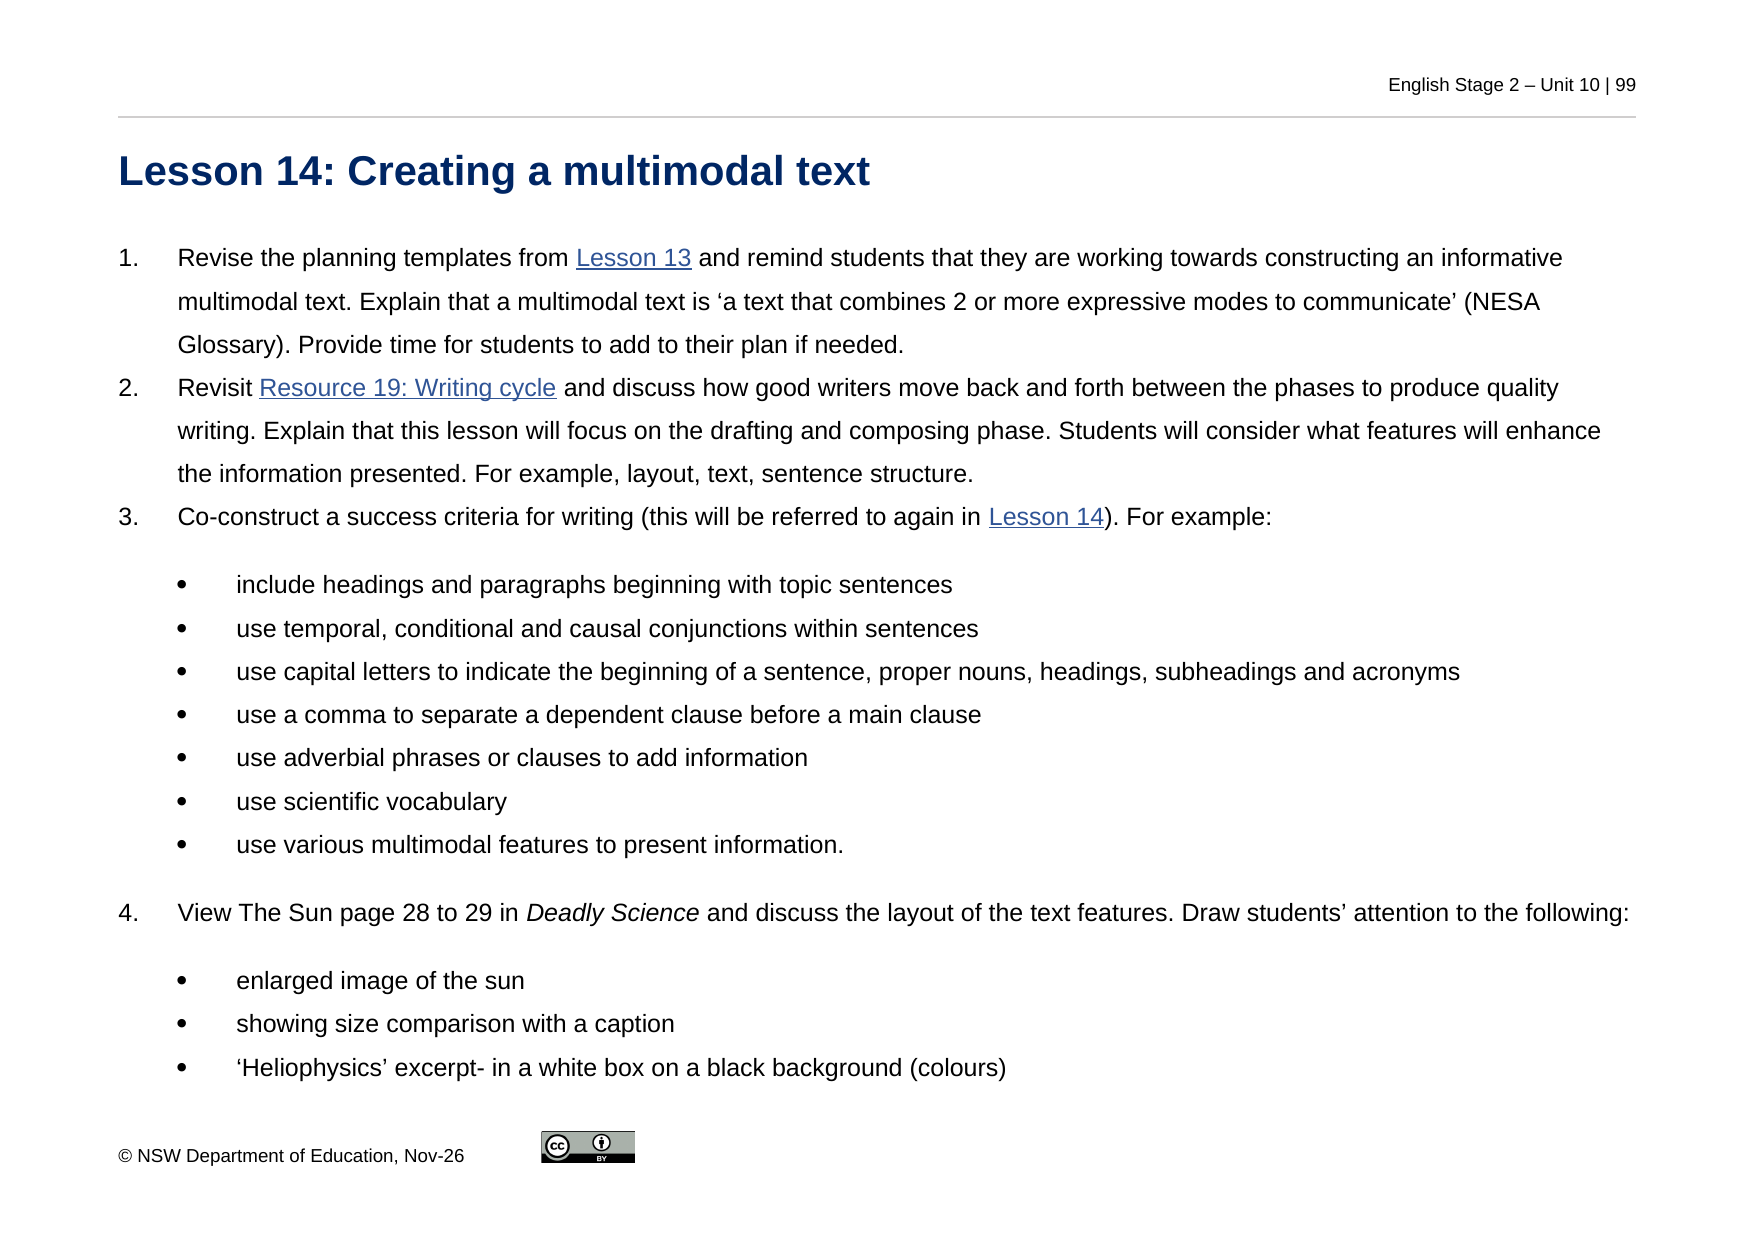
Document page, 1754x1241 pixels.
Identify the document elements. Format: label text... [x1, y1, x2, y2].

list showing size comparison with a caption [177, 1009, 1636, 1038]
list Co-construct a success criteria for writing (this will be referred to again in Lesson 14). For example: [118, 502, 1636, 531]
picture [541, 1131, 635, 1163]
list use temporal, conditional and causal conjunctions within sentences [177, 613, 1636, 642]
list use scientific vocabulary [177, 786, 1636, 815]
list use adverbial phrases or clauses to add information [177, 743, 1636, 772]
list include headings and paragraphs beginning with topic sentences [177, 570, 1636, 599]
list View The Sun page 28 to 29 in Deadly Science and discuss the layout of the text features. Draw students’ attention to the following: [118, 898, 1636, 927]
list enlarged image of the sun [177, 966, 1636, 995]
list use capital letters to indicate the beginning of a sentence, proper nouns, headings, subheadings and acronyms [177, 657, 1636, 686]
list use a comma to separate a dependent clause before a main clause [177, 700, 1636, 729]
list Revise the planning templates from Lesson 13 and remind students that they are working towards constructing an informative multimodal text. Explain that a multimodal text is ‘a text that combines 2 or more expressive modes to communicate’ (NESA Glossary). Provide time for students to add to their plan if needed. [118, 243, 1636, 358]
subtitle Lesson 14: Creating a multimodal text [118, 147, 1636, 194]
list use various multimodal features to present information. [177, 830, 1636, 858]
list ‘Heliophysics’ excerpt- in a white box on a black background (colours) [177, 1052, 1636, 1081]
list Revisit Resource 19: Writing cycle and discuss how good writers move back and forth between the phases to produce quality writing. Explain that this lesson will focus on the drafting and composing phase. Students will consider what features will enhance the information presented. For example, layout, text, sentence structure. [118, 373, 1636, 488]
